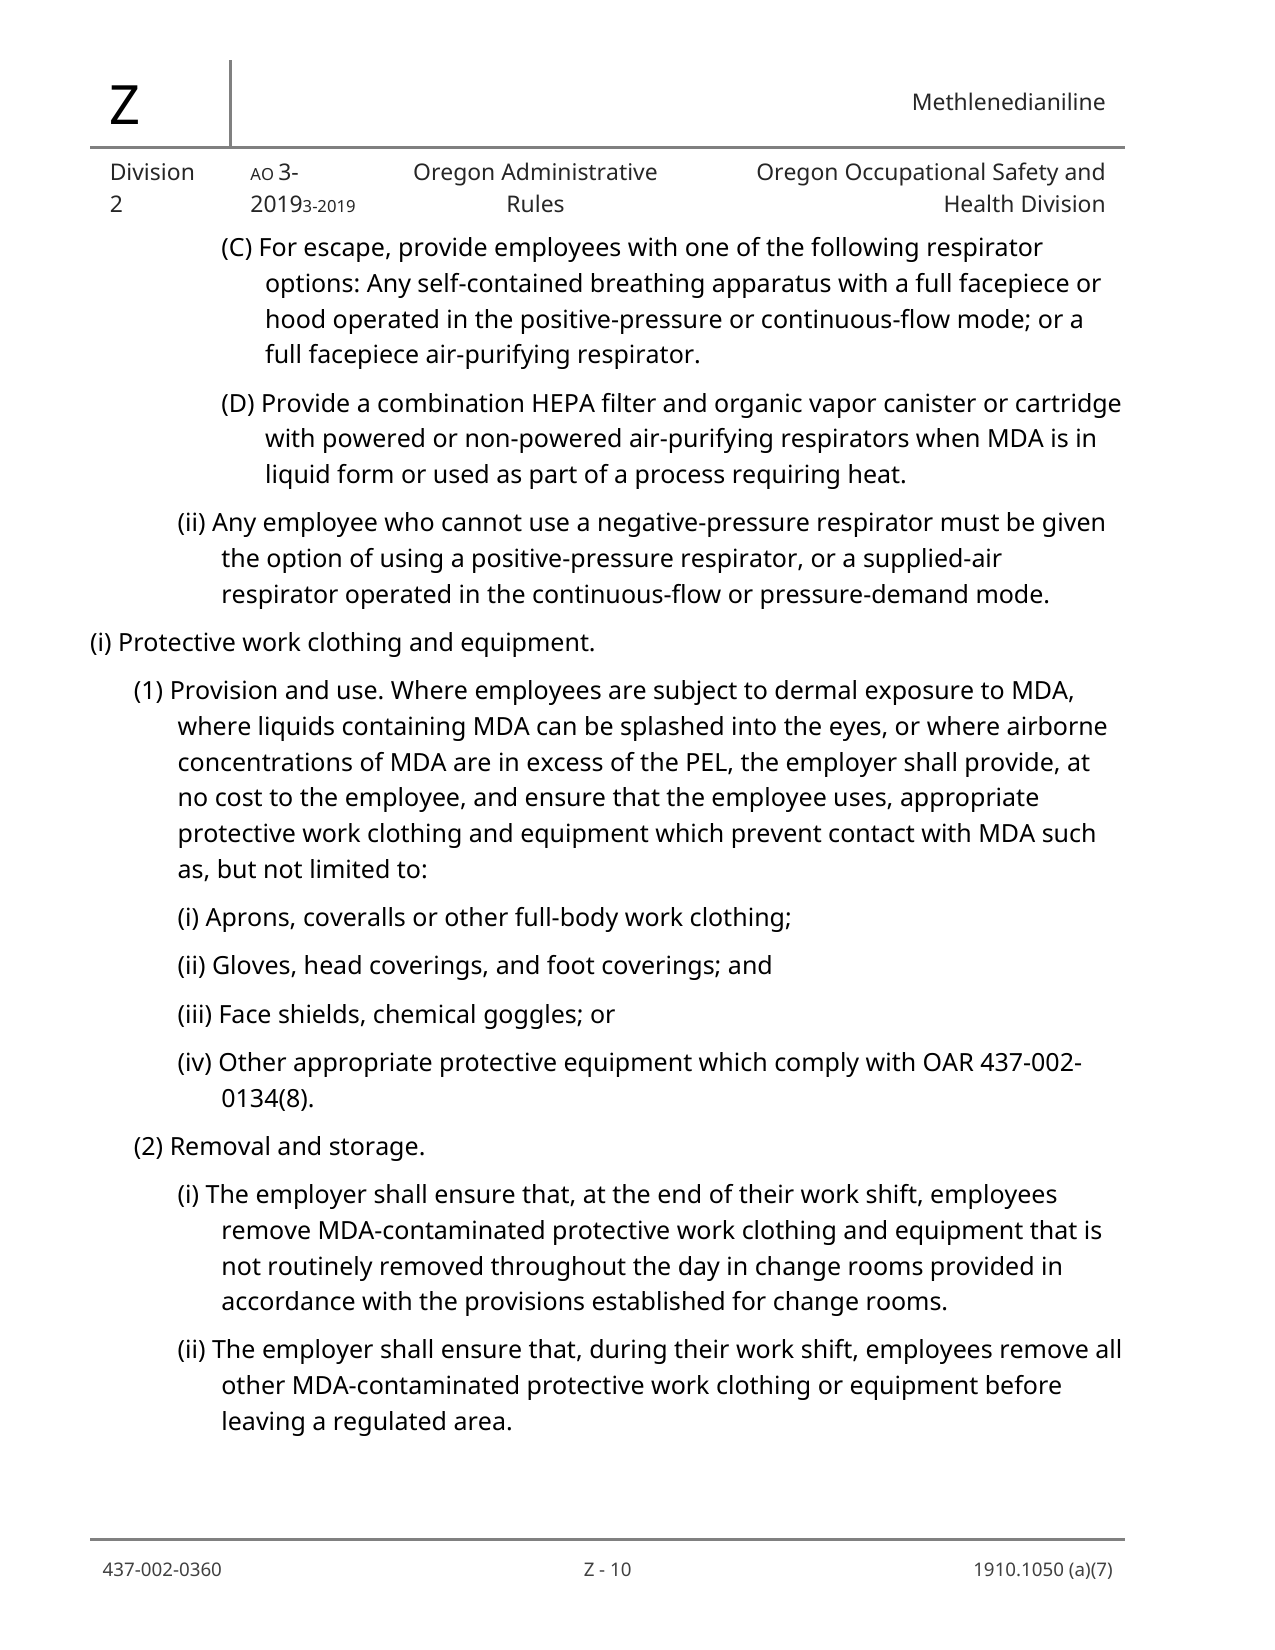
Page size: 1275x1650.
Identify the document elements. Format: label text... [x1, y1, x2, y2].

list (1) Provision and use. Where employees are subject to dermal exposure to MDA, where liquids containing MDA can be splashed into the eyes, or where airborne concentrations of MDA are in excess of the PEL, the employer shall provide, at no cost to the employee, and ensure that the employee uses, appropriate protective work clothing and equipment which prevent contact with MDA such as, but not limited to: [134, 673, 1125, 886]
list (i) Aprons, coveralls or other full-body work clothing; [177, 900, 1125, 934]
list (i) The employer shall ensure that, at the end of their work shift, employees remove MDA-contaminated protective work clothing and equipment that is not routinely removed throughout the day in change rooms provided in accordance with the provisions established for change rooms. [177, 1177, 1125, 1318]
list (ii) Gloves, head coverings, and foot coverings; and [177, 948, 1125, 982]
list (iii) Face shields, chemical goggles; or [177, 996, 1125, 1030]
list (ii) The employer shall ensure that, during their work shift, employees remove all other MDA-contaminated protective work clothing or equipment before leaving a regulated area. [177, 1332, 1125, 1438]
list (iv) Other appropriate protective equipment which comply with OAR 437-002-0134(8). [177, 1044, 1125, 1114]
list (ii) Any employee who cannot use a negative-pressure respirator must be given the option of using a positive-pressure respirator, or a supplied-air respirator operated in the continuous-flow or pressure-demand mode. [177, 505, 1125, 611]
list (D) Provide a combination HEPA filter and organic vapor canister or cartridge with powered or non-powered air-purifying respirators when MDA is in liquid form or used as part of a process requiring heat. [221, 385, 1125, 491]
list (C) For escape, provide employees with one of the following respirator options: Any self-contained breathing apparatus with a full facepiece or hood operated in the positive-pressure or continuous-flow mode; or a full facepiece air-purifying respirator. [221, 150, 1125, 371]
list (i) Protective work clothing and equipment. [90, 625, 1125, 659]
list (2) Removal and storage. [134, 1128, 1125, 1162]
